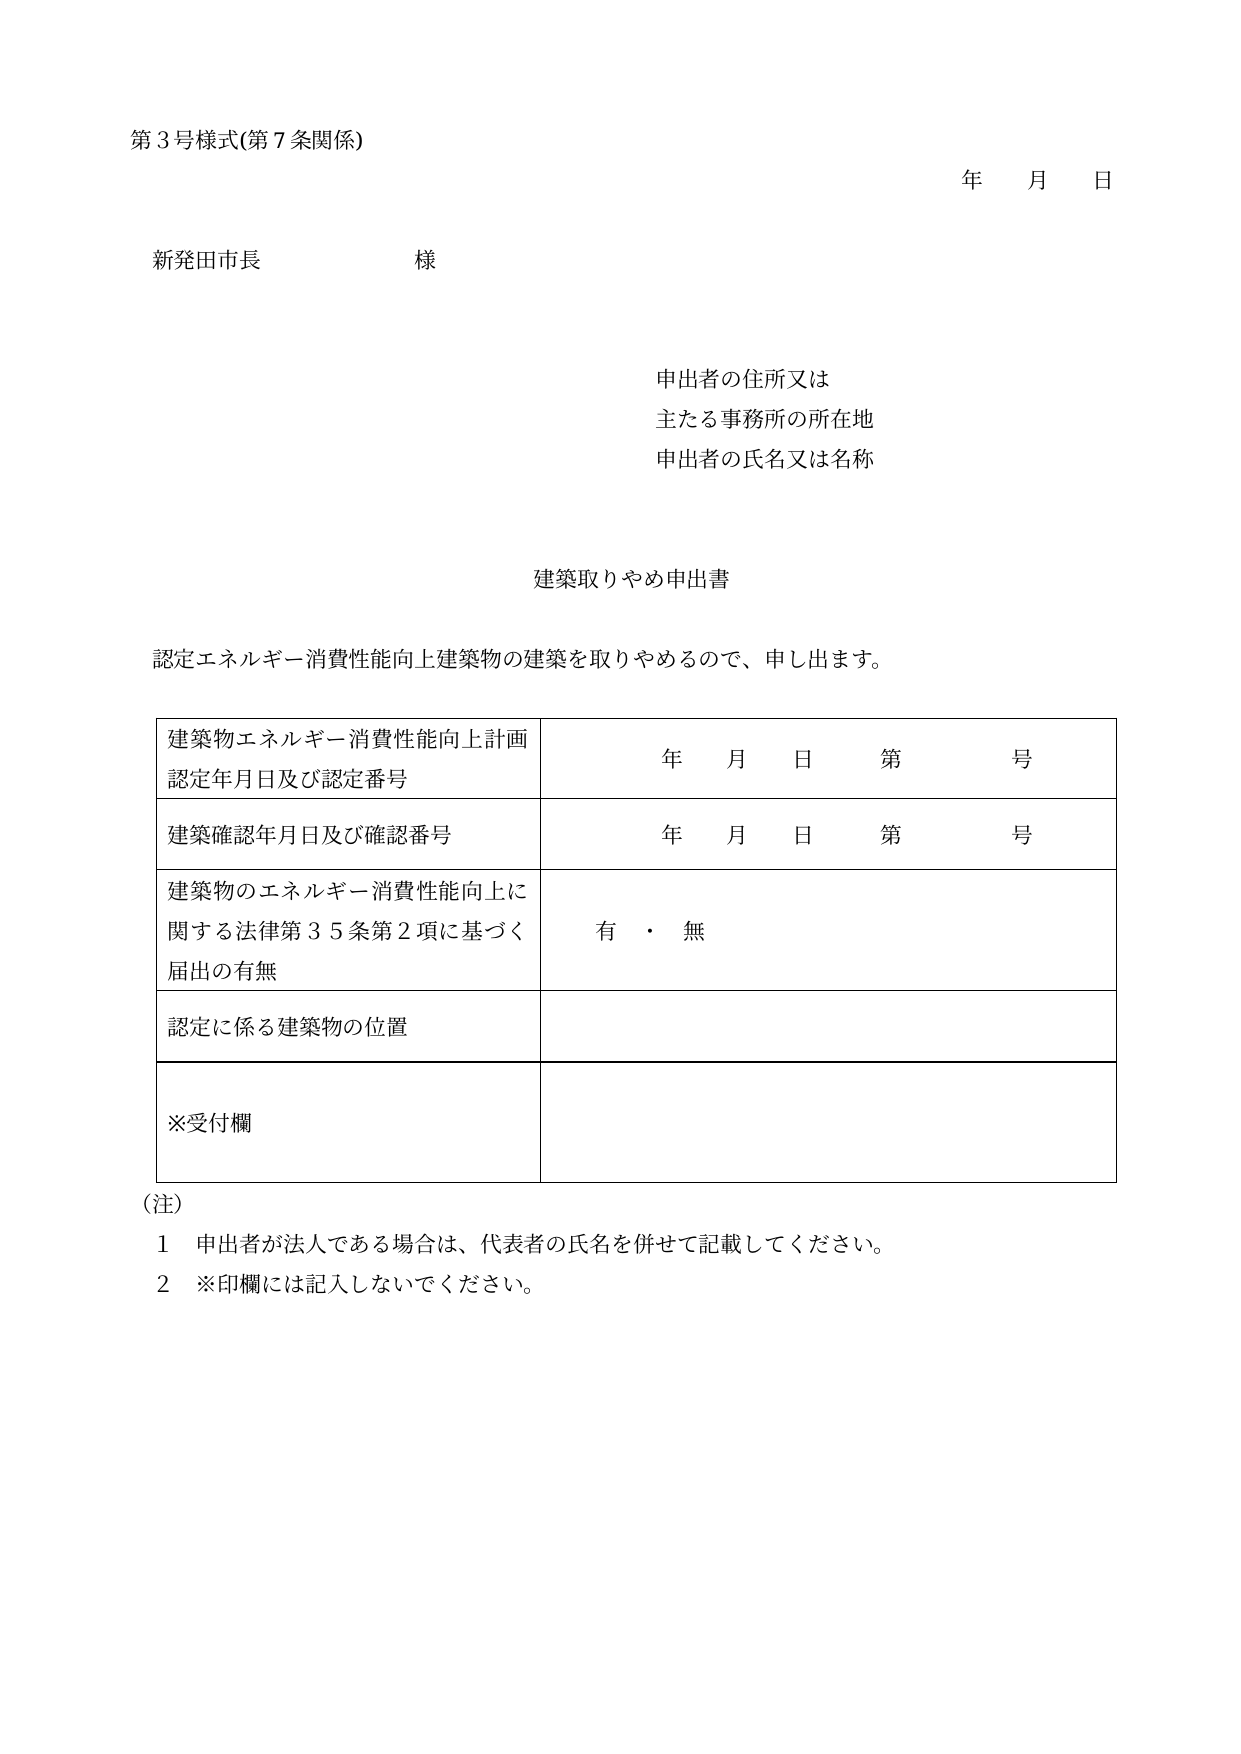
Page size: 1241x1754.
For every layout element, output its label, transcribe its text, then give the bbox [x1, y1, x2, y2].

text 年 月 日 [130, 159, 1134, 199]
table_cell ※受付欄 [157, 1063, 540, 1182]
table_cell 年 月 日 第 号 [541, 799, 1116, 869]
text 建築取りやめ申出書 [130, 558, 1134, 598]
table_header 年 月 日 第 号 [541, 719, 1116, 798]
text 認定エネルギー消費性能向上建築物の建築を取りやめるので、申し出ます。 [130, 638, 1134, 677]
table_cell 有 ・ 無 [541, 870, 1116, 990]
text 新発田市長 様 [130, 239, 1134, 278]
text （注） [130, 1183, 1134, 1223]
table_cell 建築物のエネルギー消費性能向上に関する法律第３５条第２項に基づく届出の有無 [157, 870, 540, 990]
text 申出者の氏名又は名称 [130, 438, 1134, 478]
text 申出者の住所又は [130, 358, 1134, 398]
table_cell 建築確認年月日及び確認番号 [157, 799, 540, 869]
text 主たる事務所の所在地 [130, 398, 1134, 438]
table_cell [541, 1063, 1116, 1182]
text ２ ※印欄には記入しないでください。 [130, 1263, 1134, 1303]
text 第３号様式(第7条関係) [130, 119, 1134, 159]
table_cell 認定に係る建築物の位置 [157, 991, 540, 1061]
table_cell [541, 991, 1116, 1061]
text １ 申出者が法人である場合は、代表者の氏名を併せて記載してください。 [130, 1223, 1134, 1263]
table_header 建築物エネルギー消費性能向上計画認定年月日及び認定番号 [157, 719, 540, 798]
